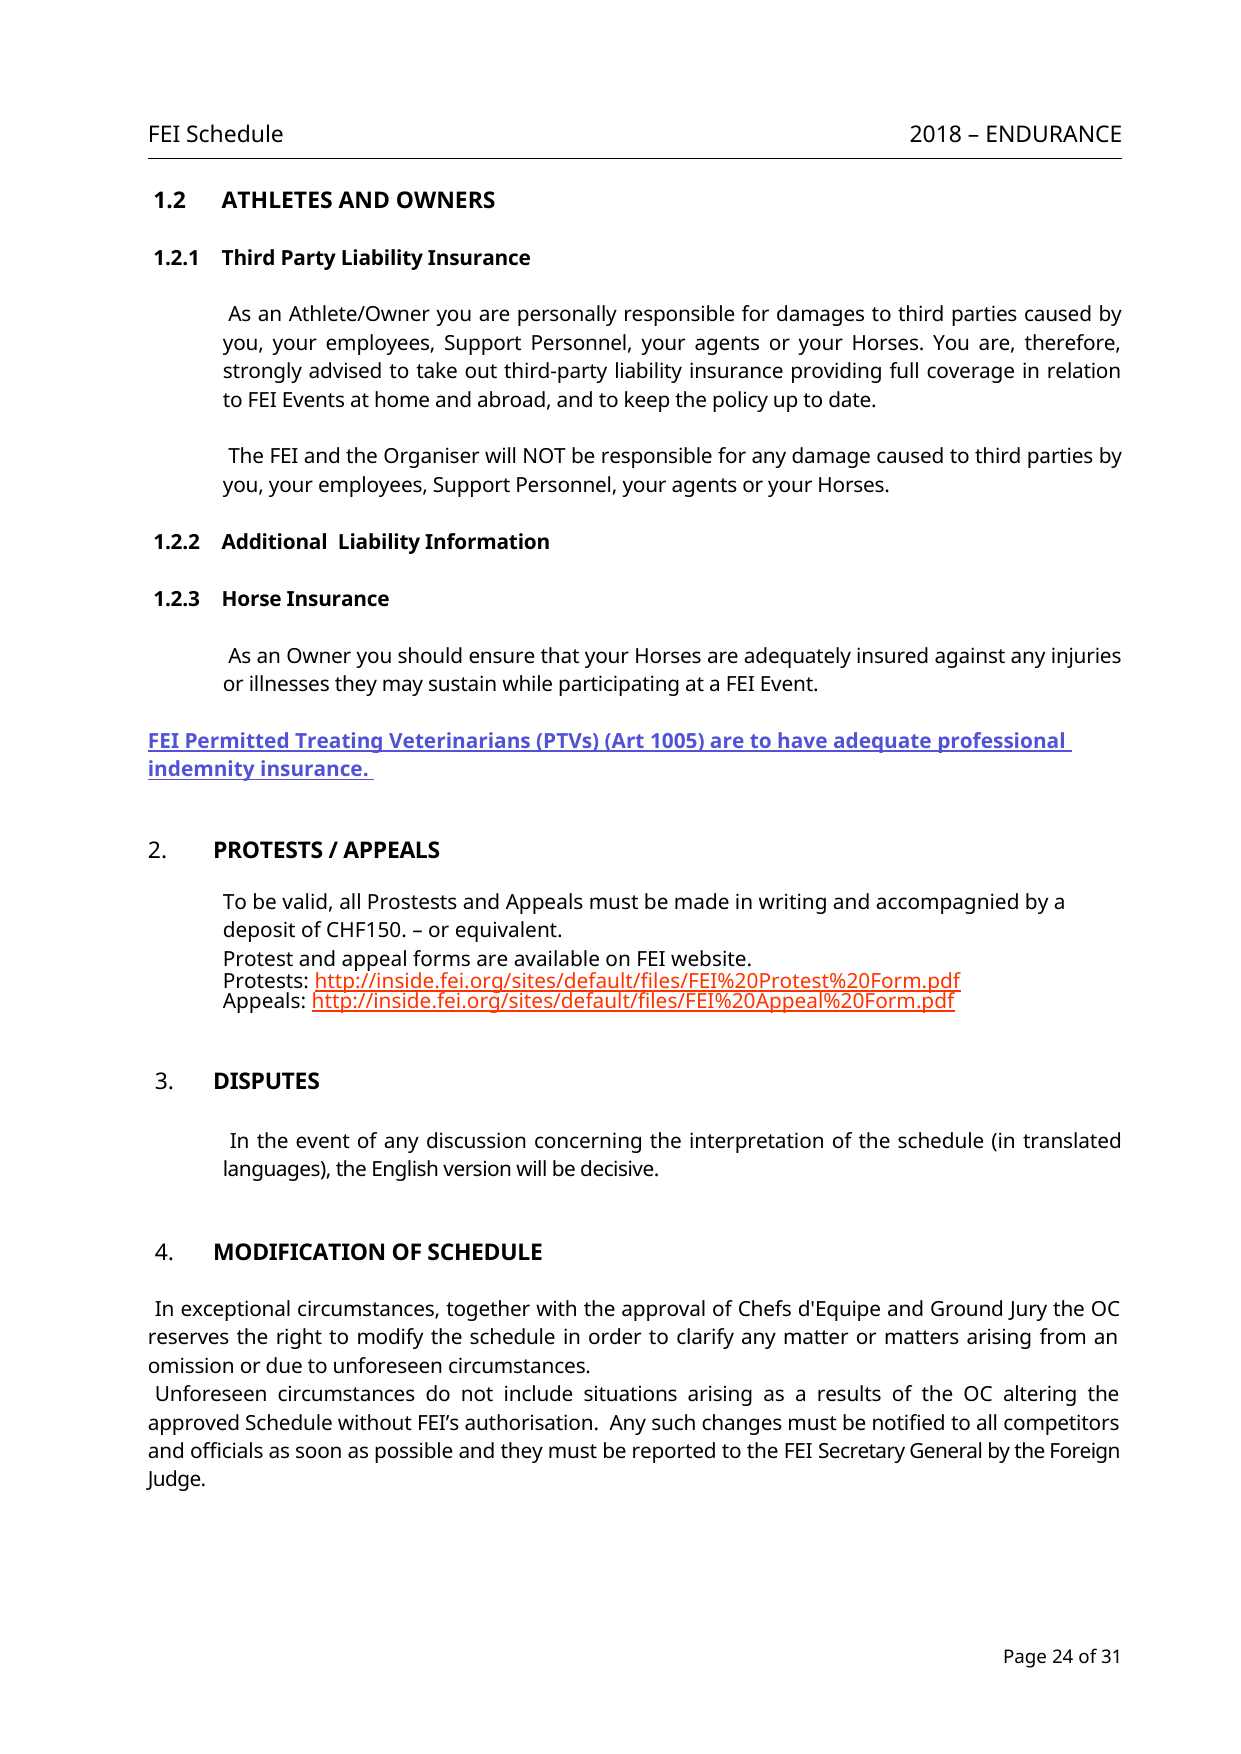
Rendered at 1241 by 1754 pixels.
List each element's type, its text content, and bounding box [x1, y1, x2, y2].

list Unforeseen circumstances do not include situations arising as a results of the OC altering the approved Schedule without FEI’s authorisation. Any such changes must be notified to all competitors and officials as soon as possible and they must be reported to the FEI Secretary General by the Foreign Judge. [148, 1379, 1120, 1493]
subtitle DISPUTES [148, 1068, 1122, 1095]
list Additional Liability Information [148, 527, 1122, 555]
subtitle PROTESTS / APPEALS [148, 836, 1122, 863]
subtitle ATHLETES AND OWNERS [148, 187, 1122, 214]
text To be valid, all Prostests and Appeals must be made in writing and accompagnied by a deposit of CHF150. – or equivalent. [223, 887, 1120, 944]
text The FEI and the Organiser will NOT be responsible for any damage caused to third parties by you, your employees, Support Personnel, your agents or your Horses. [223, 442, 1122, 498]
text FEI Permitted Treating Veterinarians (PTVs) (Art 1005) are to have adequate professional indemnity insurance. [148, 726, 1122, 783]
text As an Owner you should ensure that your Horses are adequately insured against any injuries or illnesses they may sustain while participating at a FEI Event. [223, 641, 1122, 698]
list Horse Insurance [148, 584, 1122, 612]
text Protest and appeal forms are available on FEI website. [223, 944, 1120, 972]
list In exceptional circumstances, together with the approval of Chefs d'Equipe and Ground Jury the OC reserves the right to modify the schedule in order to clarify any matter or matters arising from an omission or due to unforeseen circumstances. [148, 1294, 1120, 1379]
text In the event of any discussion concerning the interpretation of the schedule (in translated languages), the English version will be decisive. [223, 1126, 1122, 1183]
text As an Athlete/Owner you are personally responsible for damages to third parties caused by you, your employees, Support Personnel, your agents or your Horses. You are, therefore, strongly advised to take out third-party liability insurance providing full coverage in relation to FEI Events at home and abroad, and to keep the policy up to date. [223, 299, 1122, 413]
text Appeals: http://inside.fei.org/sites/default/files/FEI%20Appeal%20Form.pdf [223, 992, 1122, 1012]
text Protests: http://inside.fei.org/sites/default/files/FEI%20Protest%20Form.pdf [223, 972, 989, 992]
list Third Party Liability Insurance [148, 243, 1122, 271]
subtitle MODIFICATION OF SCHEDULE [148, 1238, 1122, 1266]
